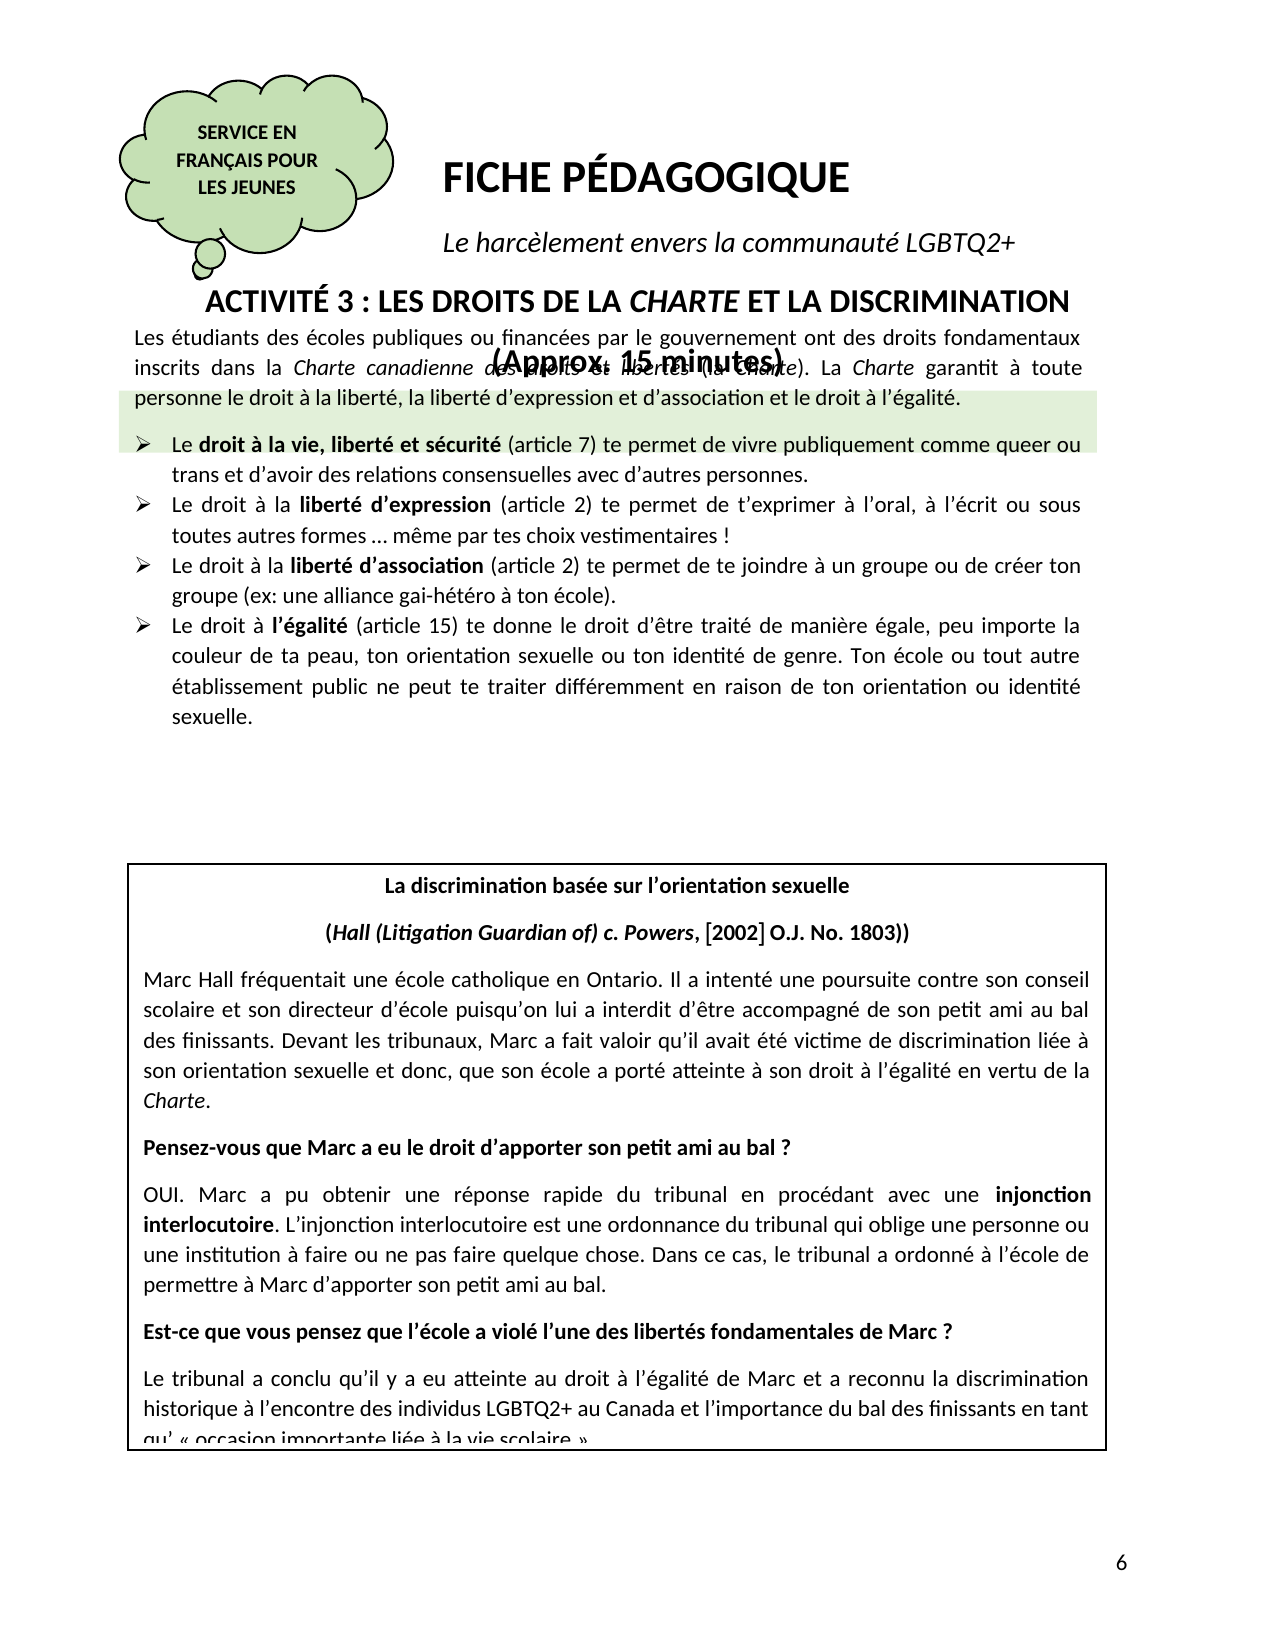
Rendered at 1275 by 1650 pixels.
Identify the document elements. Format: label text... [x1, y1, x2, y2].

text FICHE PÉDAGOGIQUE [369, 148, 1127, 203]
text (Approx. 15 minutes) [148, 340, 1127, 381]
list ACTIVITÉ 3 : LES DROITS DE LA CHARTE ET LA DISCRIMINATION [148, 280, 1127, 320]
text Le harcèlement envers la communauté LGBTQ2+ [369, 224, 1127, 260]
